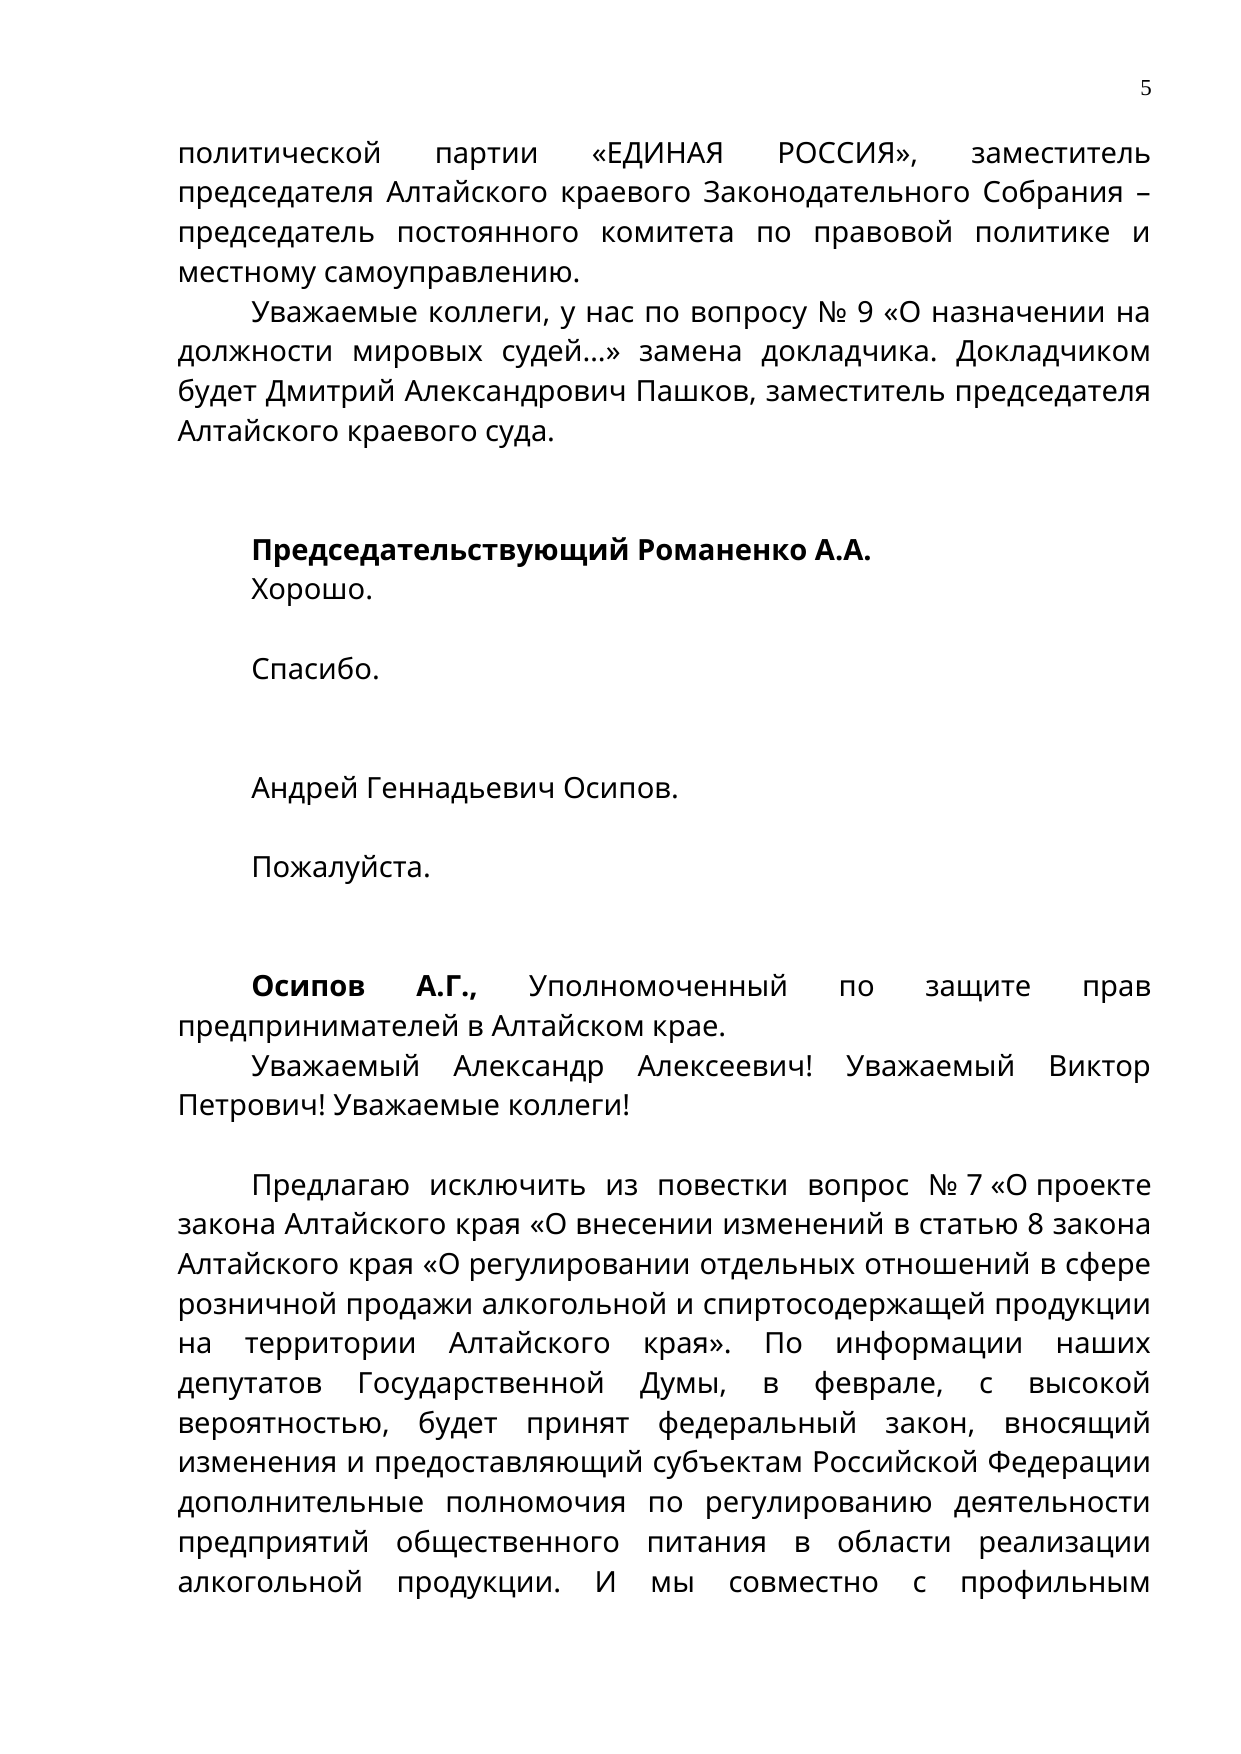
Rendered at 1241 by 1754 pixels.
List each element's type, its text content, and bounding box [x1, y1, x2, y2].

text Уважаемый Александр Алексеевич! Уважаемый Виктор Петрович! Уважаемые коллеги! [177, 1045, 1152, 1124]
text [177, 1164, 1152, 1601]
text Пожалуйста. [177, 846, 1152, 886]
text Председательствующий Романенко А.А. [177, 529, 1152, 569]
text Спасибо. [177, 648, 1152, 688]
text Уважаемые коллеги, у нас по вопросу № 9 «О назначении на должности мировых судей…» замена докладчика. Докладчиком будет Дмитрий Александрович Пашков, заместитель председателя Алтайского краевого суда. [177, 291, 1152, 449]
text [177, 132, 1152, 291]
text Хорошо. [177, 569, 1152, 608]
text Андрей Геннадьевич Осипов. [177, 767, 1152, 807]
text Осипов А.Г., Уполномоченный по защите прав предпринимателей в Алтайском крае. [177, 966, 1152, 1045]
